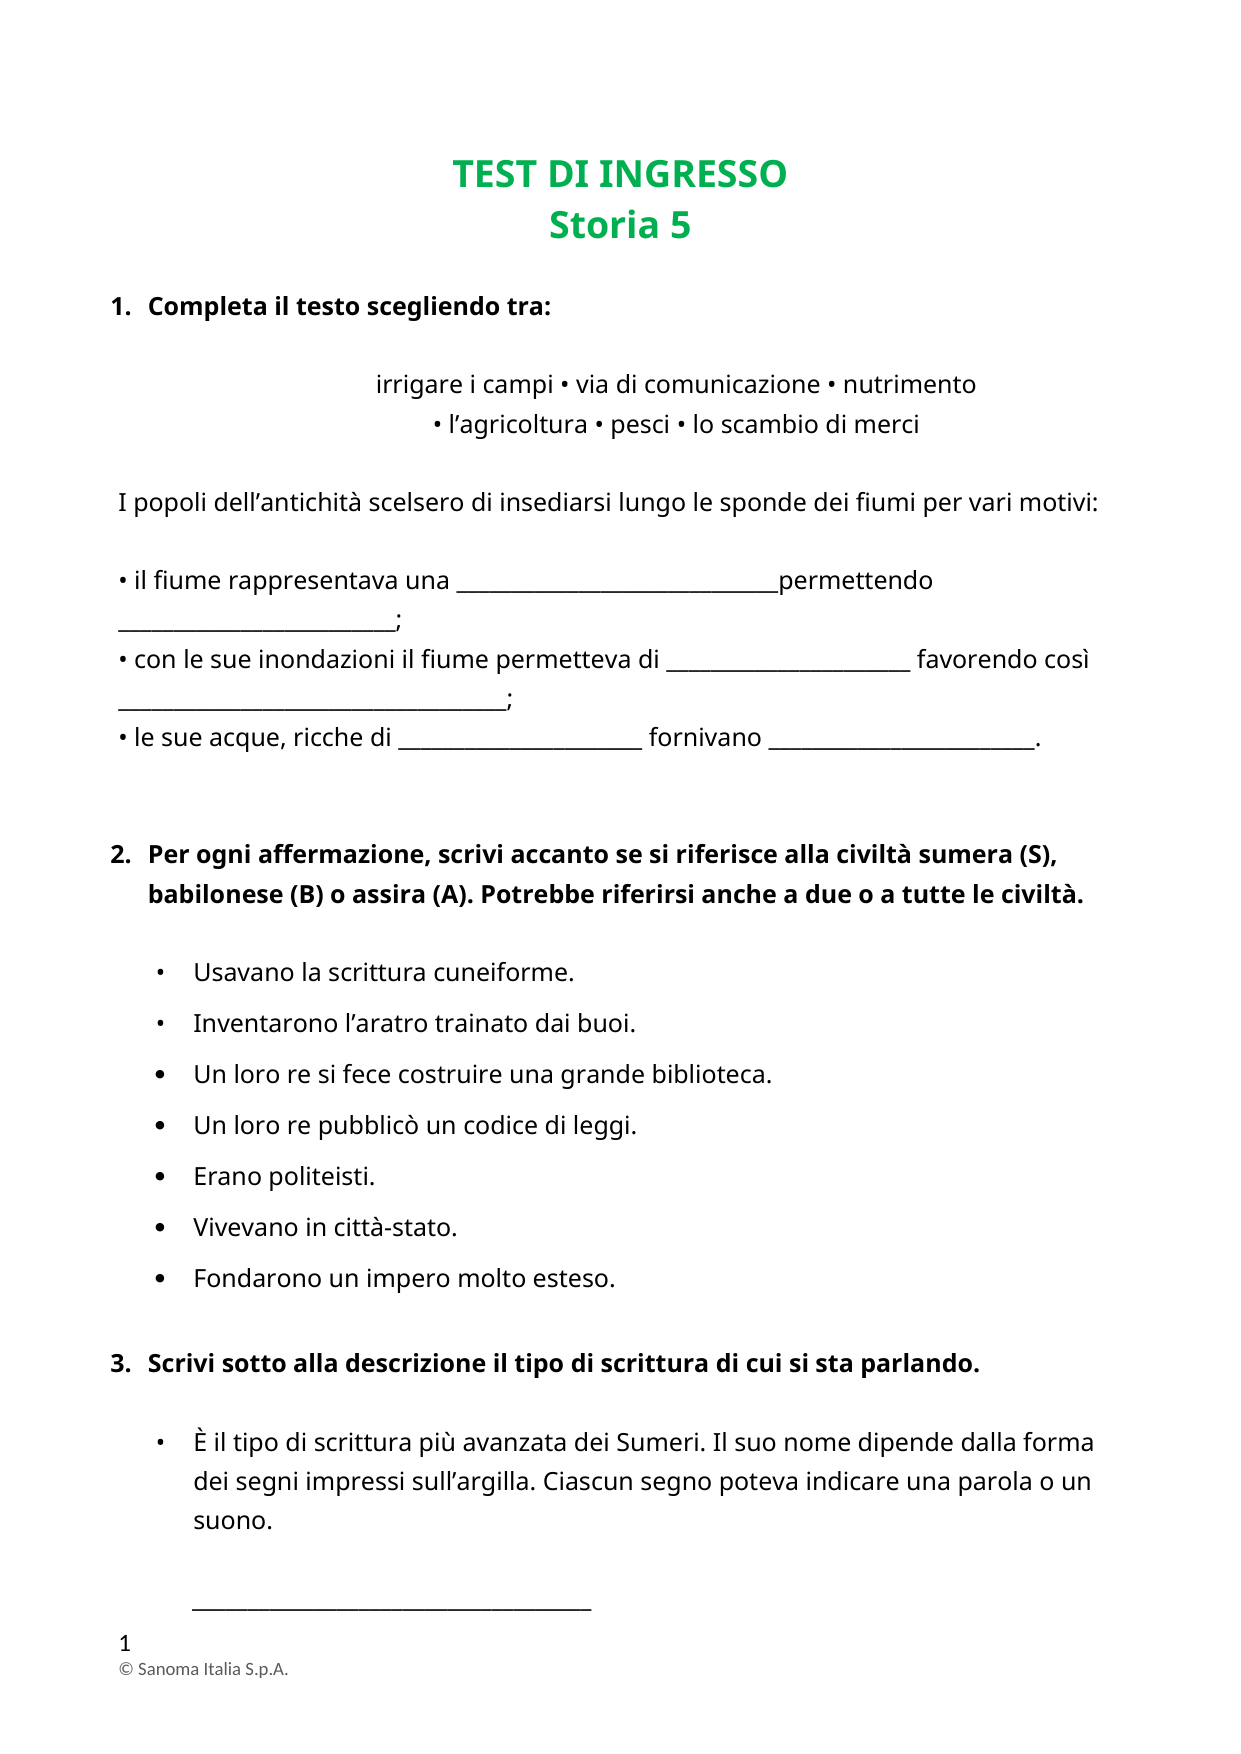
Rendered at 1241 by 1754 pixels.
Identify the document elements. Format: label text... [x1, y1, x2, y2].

text I popoli dell’antichità scelsero di insediarsi lungo le sponde dei fiumi per vari motivi: [118, 485, 1122, 519]
list irrigare i campi • via di comunicazione • nutrimento [231, 367, 1122, 401]
list Per ogni affermazione, scrivi accanto se si riferisce alla civiltà sumera (S), babilonese (B) o assira (A). Potrebbe riferirsi anche a due o a tutte le civiltà. [110, 837, 1122, 910]
list Usavano la scrittura cuneiforme. [156, 955, 1122, 989]
text • il fiume rappresentava una _____________________________permettendo _________________________; [118, 563, 1122, 636]
list Scrivi sotto alla descrizione il tipo di scrittura di cui si sta parlando. [110, 1346, 1122, 1380]
list Fondarono un impero molto esteso. [156, 1261, 1122, 1295]
text Storia 5 [118, 199, 1122, 250]
text ____________________________________ [118, 1581, 1122, 1615]
text • con le sue inondazioni il fiume permetteva di ______________________ favorendo così ___________________________________; [118, 641, 1122, 714]
list Inventarono l’aratro trainato dai buoi. [156, 1006, 1122, 1040]
list Un loro re pubblicò un codice di leggi. [156, 1108, 1122, 1142]
list Un loro re si fece costruire una grande biblioteca. [156, 1057, 1122, 1091]
text • le sue acque, ricche di ______________________ fornivano ________________________. [118, 720, 1122, 754]
list Completa il testo scegliendo tra: [110, 289, 1122, 323]
list È il tipo di scrittura più avanzata dei Sumeri. Il suo nome dipende dalla forma dei segni impressi sull’argilla. Ciascun segno poteva indicare una parola o un suono. [156, 1424, 1122, 1537]
list Vivevano in città-stato. [156, 1210, 1122, 1244]
text TEST DI INGRESSO [118, 148, 1122, 199]
list Erano politeisti. [156, 1159, 1122, 1193]
list • l’agricoltura • pesci • lo scambio di merci [231, 406, 1122, 440]
